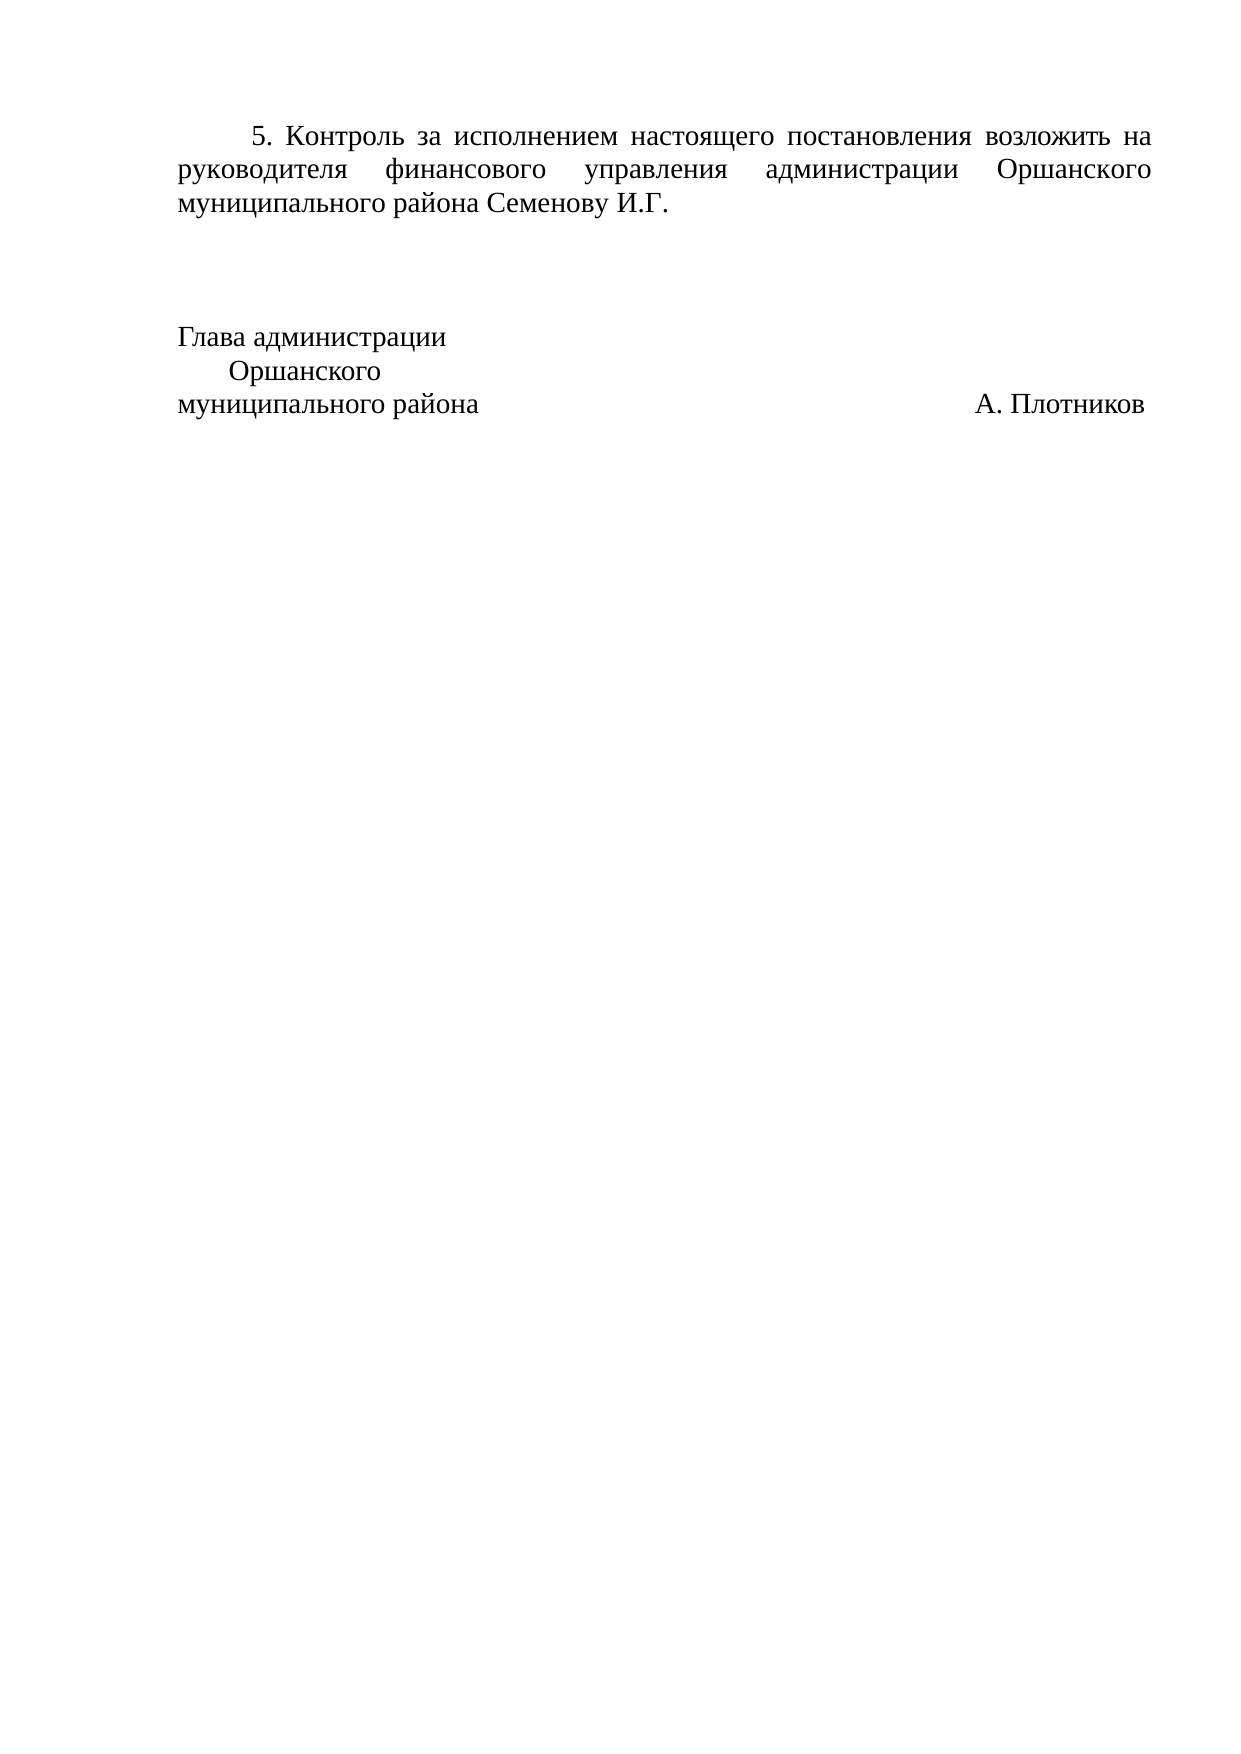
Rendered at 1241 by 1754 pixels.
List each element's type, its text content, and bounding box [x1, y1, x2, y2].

text Глава администрации [177, 319, 1152, 353]
text Оршанского [177, 353, 1152, 386]
text муниципального района А. Плотников [177, 386, 1152, 420]
text 5. Контроль за исполнением настоящего постановления возложить на руководителя финансового управления администрации Оршанского муниципального района Семенову И.Г. [177, 118, 1152, 219]
